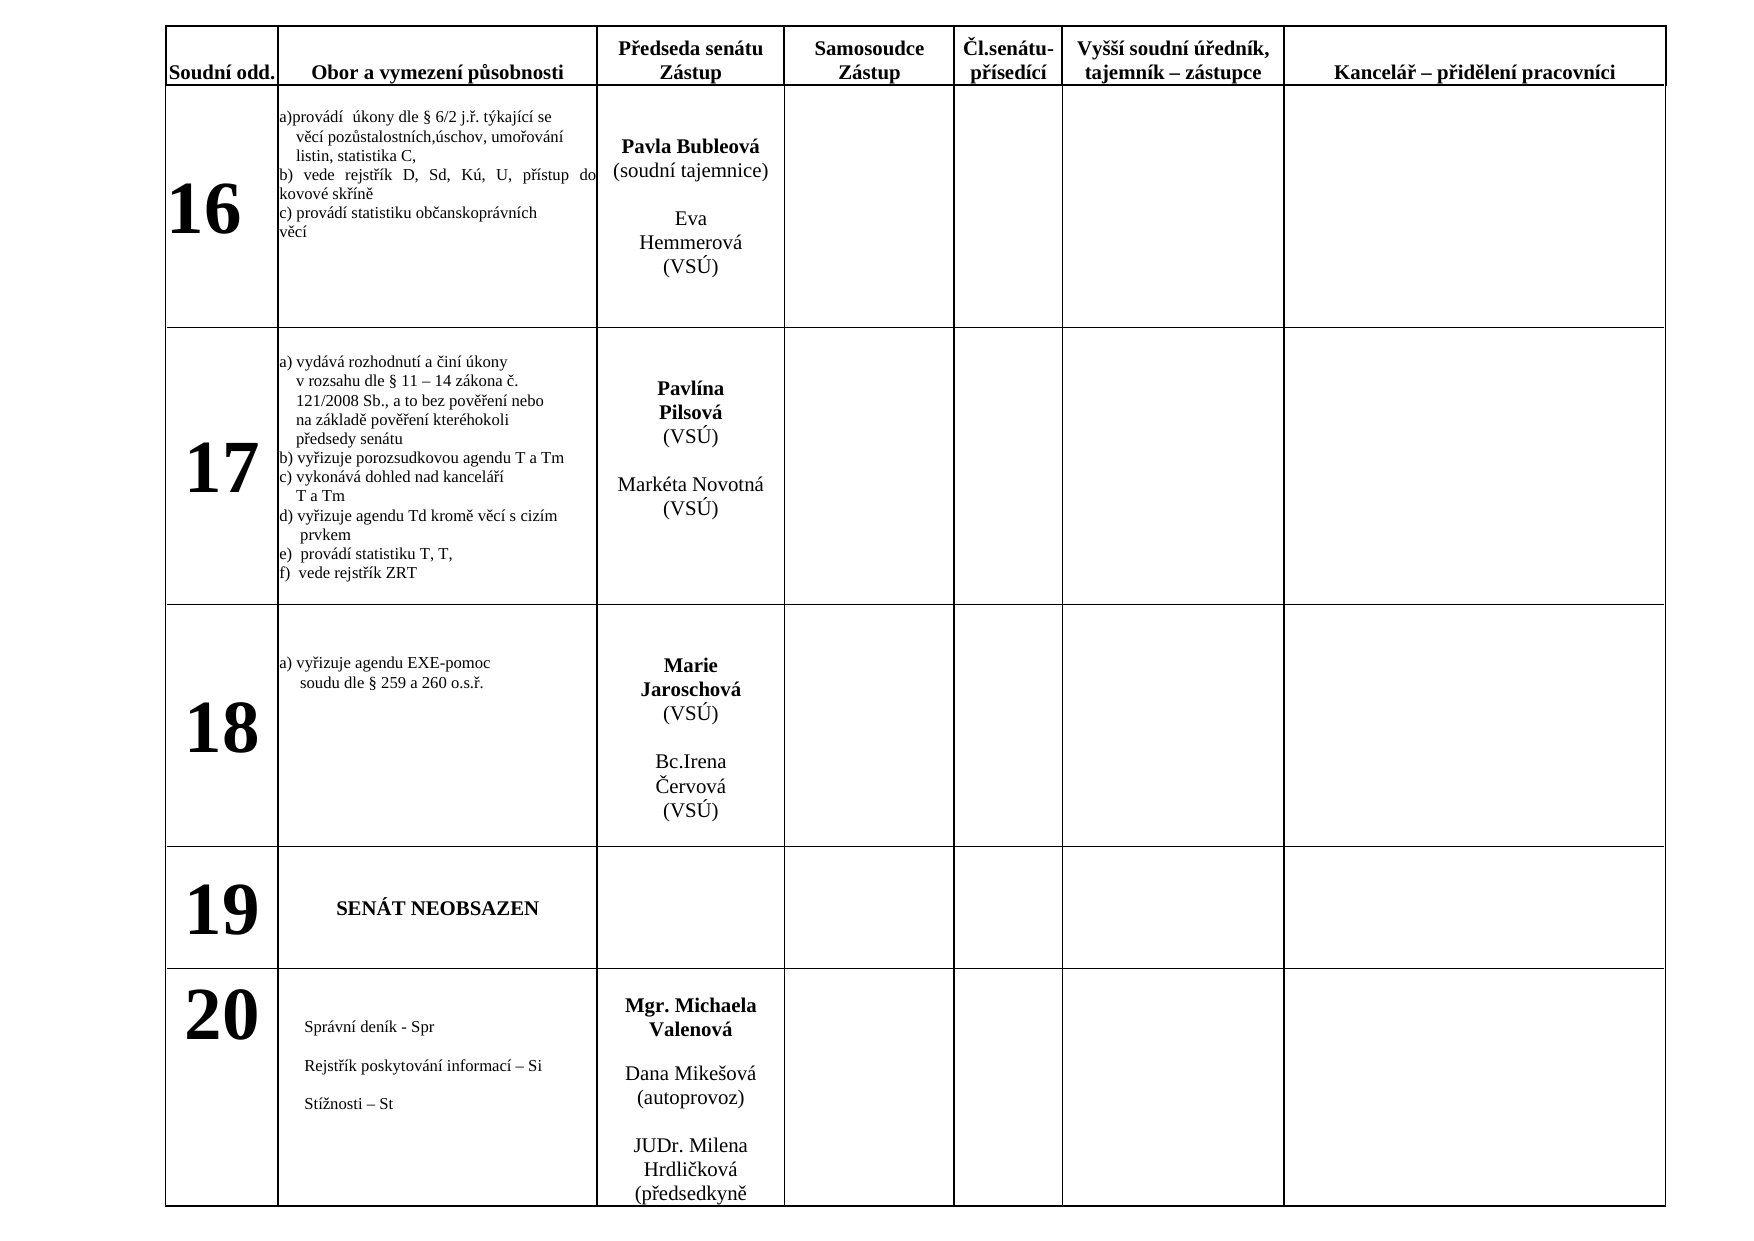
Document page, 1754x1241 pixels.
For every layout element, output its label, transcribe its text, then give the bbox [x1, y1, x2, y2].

table_cell Marie Jaroschová (VSÚ) Bc.Irena Červová (VSÚ) [598, 605, 784, 846]
table_cell [1063, 847, 1283, 968]
table_cell Pavla Bubleová (soudní tajemnice) Eva Hemmerová (VSÚ) [598, 86, 784, 326]
table_cell 20 [166, 969, 277, 1205]
table_cell [1063, 605, 1283, 846]
table_cell Pavlína Pilsová (VSÚ) Markéta Novotná (VSÚ) [598, 328, 784, 603]
table_cell Senát neobsazen [279, 847, 596, 968]
table_header Kancelář – přidělení pracovníci [1285, 27, 1665, 84]
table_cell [598, 969, 784, 1205]
table_header Samosoudce Zástup [785, 27, 953, 84]
table_header Obor a vymezení působnosti [279, 27, 596, 84]
table_cell [1063, 86, 1283, 326]
table_cell [1285, 968, 1665, 1205]
table_cell [1285, 846, 1665, 968]
table_cell [1285, 604, 1665, 846]
table_cell [1285, 84, 1665, 326]
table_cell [279, 969, 596, 1205]
table_cell [1063, 328, 1283, 603]
table_cell [785, 86, 953, 326]
table_cell 19 [166, 847, 277, 968]
table_header Předseda senátu Zástup [598, 27, 783, 84]
table_header Vyšší soudní úředník, tajemník – zástupce [1063, 27, 1283, 84]
table_cell [955, 969, 1062, 1205]
table_cell a) vydává rozhodnutí a činí úkony v rozsahu dle § 11 – 14 zákona č. 121/2008 Sb., a to bez pověření nebo na základě pověření kteréhokoli předsedy senátu b) vyřizuje porozsudkovou agendu T a Tm c) vykonává dohled nad kanceláří T a Tm d) vyřizuje agendu Td kromě věcí s cizím prvkem e) provádí statistiku T, T, f) vede rejstřík ZRT [279, 328, 596, 603]
table_cell 18 [166, 605, 277, 846]
table_header Soudní odd. [167, 27, 277, 84]
table_cell [785, 847, 953, 968]
table_cell 17 [166, 328, 277, 603]
table_cell [785, 969, 953, 1205]
table_cell [955, 605, 1062, 846]
table_cell a)provádí úkony dle § 6/2 j.ř. týkající se věcí pozůstalostních,úschov, umořování listin, statistika C, b) vede rejstřík D, Sd, Kú, U, přístup do kovové skříně c) provádí statistiku občanskoprávních věcí [279, 86, 596, 326]
table_cell [785, 605, 953, 846]
table_cell [955, 328, 1062, 603]
table_cell [955, 847, 1062, 968]
table_cell [598, 847, 784, 968]
table_cell [785, 328, 953, 603]
table_cell [1063, 969, 1283, 1205]
table_header Čl.senátu- přísedící [955, 27, 1061, 84]
table_cell 16 [166, 86, 277, 326]
table_cell a) vyřizuje agendu EXE-pomoc soudu dle § 259 a 260 o.s.ř. [279, 605, 596, 846]
table_cell [1285, 326, 1665, 603]
table_cell [955, 86, 1062, 326]
